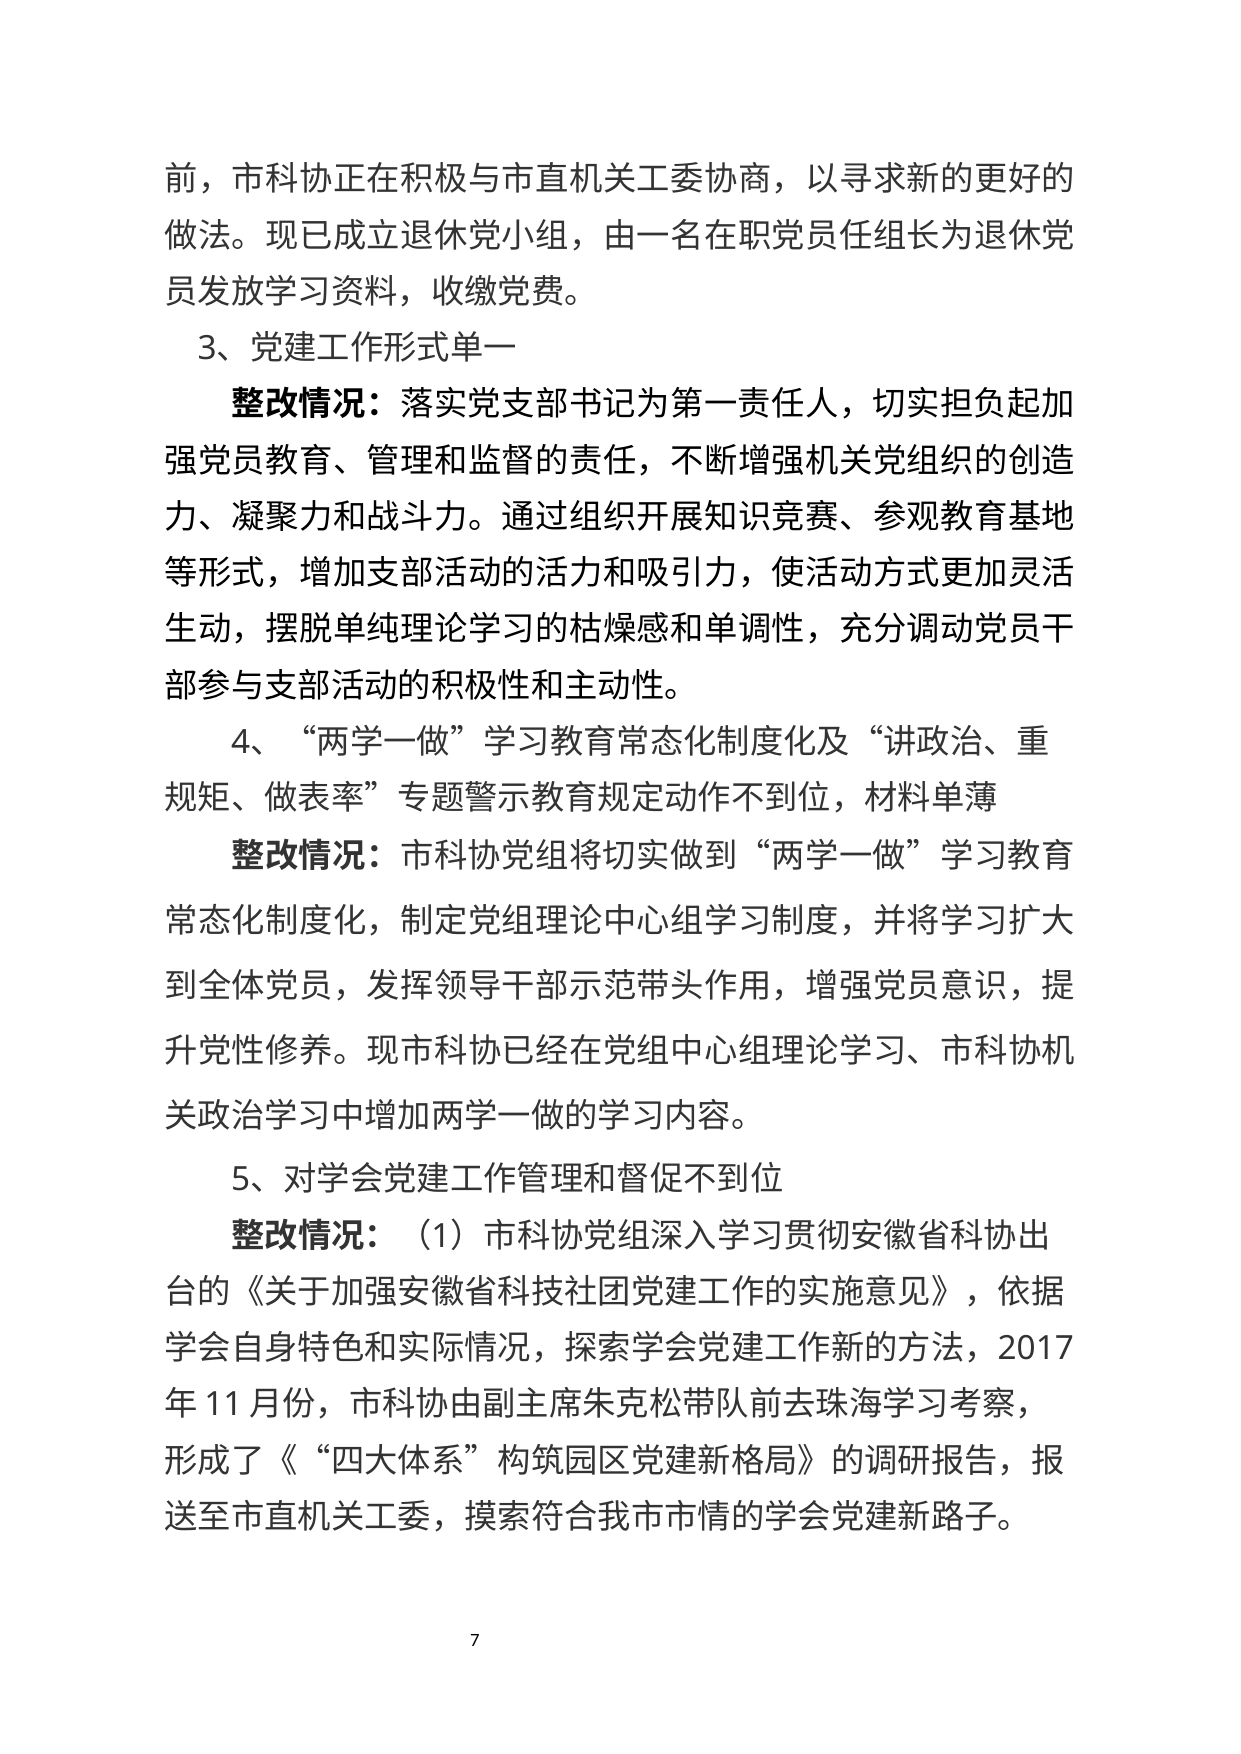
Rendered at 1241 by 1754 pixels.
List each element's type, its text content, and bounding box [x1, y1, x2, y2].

list 3、党建工作形式单一 [164, 314, 1076, 371]
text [164, 146, 1076, 314]
list 4、“两学一做”学习教育常态化制度化及“讲政治、重规矩、做表率”专题警示教育规定动作不到位，材料单薄 [164, 708, 1076, 821]
list 5、对学会党建工作管理和督促不到位 [164, 1146, 1076, 1202]
list 整改情况：（1）市科协党组深入学习贯彻安徽省科协出台的《关于加强安徽省科技社团党建工作的实施意见》，依据学会自身特色和实际情况，探索学会党建工作新的方法，2017年11月份，市科协由副主席朱克松带队前去珠海学习考察，形成了《“四大体系”构筑园区党建新格局》的调研报告，报送至市直机关工委，摸索符合我市市情的学会党建新路子。 [164, 1202, 1076, 1539]
list 整改情况：市科协党组将切实做到“两学一做”学习教育常态化制度化，制定党组理论中心组学习制度，并将学习扩大到全体党员，发挥领导干部示范带头作用，增强党员意识，提升党性修养。现市科协已经在党组中心组理论学习、市科协机关政治学习中增加两学一做的学习内容。 [164, 821, 1076, 1146]
list 整改情况：落实党支部书记为第一责任人，切实担负起加强党员教育、管理和监督的责任，不断增强机关党组织的创造力、凝聚力和战斗力。通过组织开展知识竞赛、参观教育基地等形式，增加支部活动的活力和吸引力，使活动方式更加灵活生动，摆脱单纯理论学习的枯燥感和单调性，充分调动党员干部参与支部活动的积极性和主动性。 [164, 371, 1076, 708]
